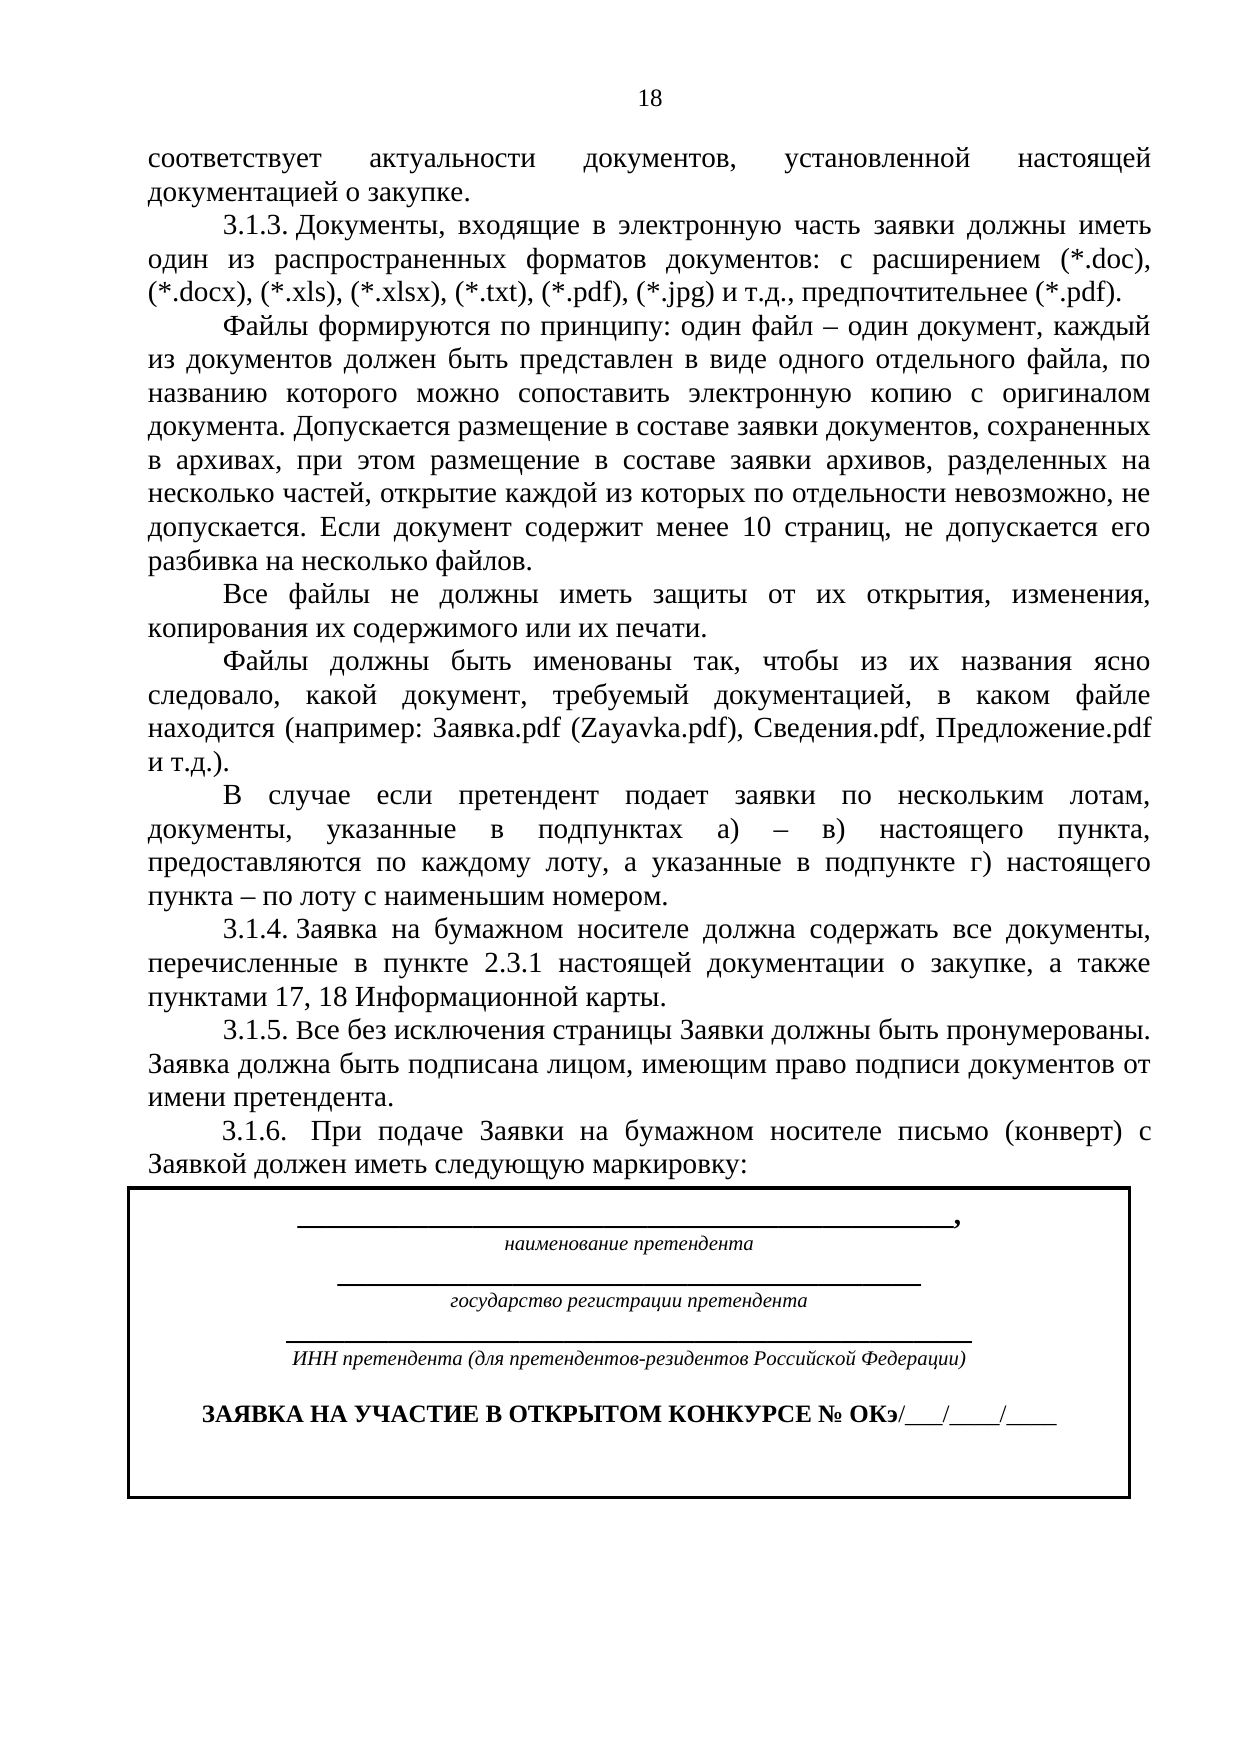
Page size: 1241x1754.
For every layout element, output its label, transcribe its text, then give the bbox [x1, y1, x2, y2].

list При подаче Заявки на бумажном носителе письмо (конверт) с Заявкой должен иметь следующую маркировку: [148, 1113, 1152, 1180]
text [148, 140, 1152, 207]
list Все без исключения страницы Заявки должны быть пронумерованы. Заявка должна быть подписана лицом, имеющим право подписи документов от имени претендента. [148, 1012, 1152, 1113]
list Заявка на бумажном носителе должна содержать все документы, перечисленные в пункте 2.3.1 настоящей документации о закупке, а также пунктами 17, 18 Информационной карты. [148, 912, 1152, 1012]
text Файлы формируются по принципу: один файл – один документ, каждый из документов должен быть представлен в виде одного отдельного файла, по названию которого можно сопоставить электронную копию с оригиналом документа. Допускается размещение в составе заявки документов, сохраненных в архивах, при этом размещение в составе заявки архивов, разделенных на несколько частей, открытие каждой из которых по отдельности невозможно, не допускается. Если документ содержит менее 10 страниц, не допускается его разбивка на несколько файлов. [148, 308, 1152, 576]
text Все файлы не должны иметь защиты от их открытия, изменения, копирования их содержимого или их печати. [148, 576, 1152, 643]
subtitle В случае если претендент подает заявки по нескольким лотам, документы, указанные в подпунктах а) – в) настоящего пункта, предоставляются по каждому лоту, а указанные в подпункте г) настоящего пункта – по лоту с наименьшим номером. [148, 777, 1152, 912]
list Документы, входящие в электронную часть заявки должны иметь один из распространенных форматов документов: с расширением (*.doc), (*.docx), (*.xls), (*.xlsx), (*.txt), (*.pdf), (*.jpg) и т.д., предпочтительнее (*.pdf). [148, 207, 1152, 308]
text Файлы должны быть именованы так, чтобы из их названия ясно следовало, какой документ, требуемый документацией, в каком файле находится (например: Заявка.pdf (Zayavka.pdf), Сведения.pdf, Предложение.pdf и т.д.). [148, 643, 1152, 777]
